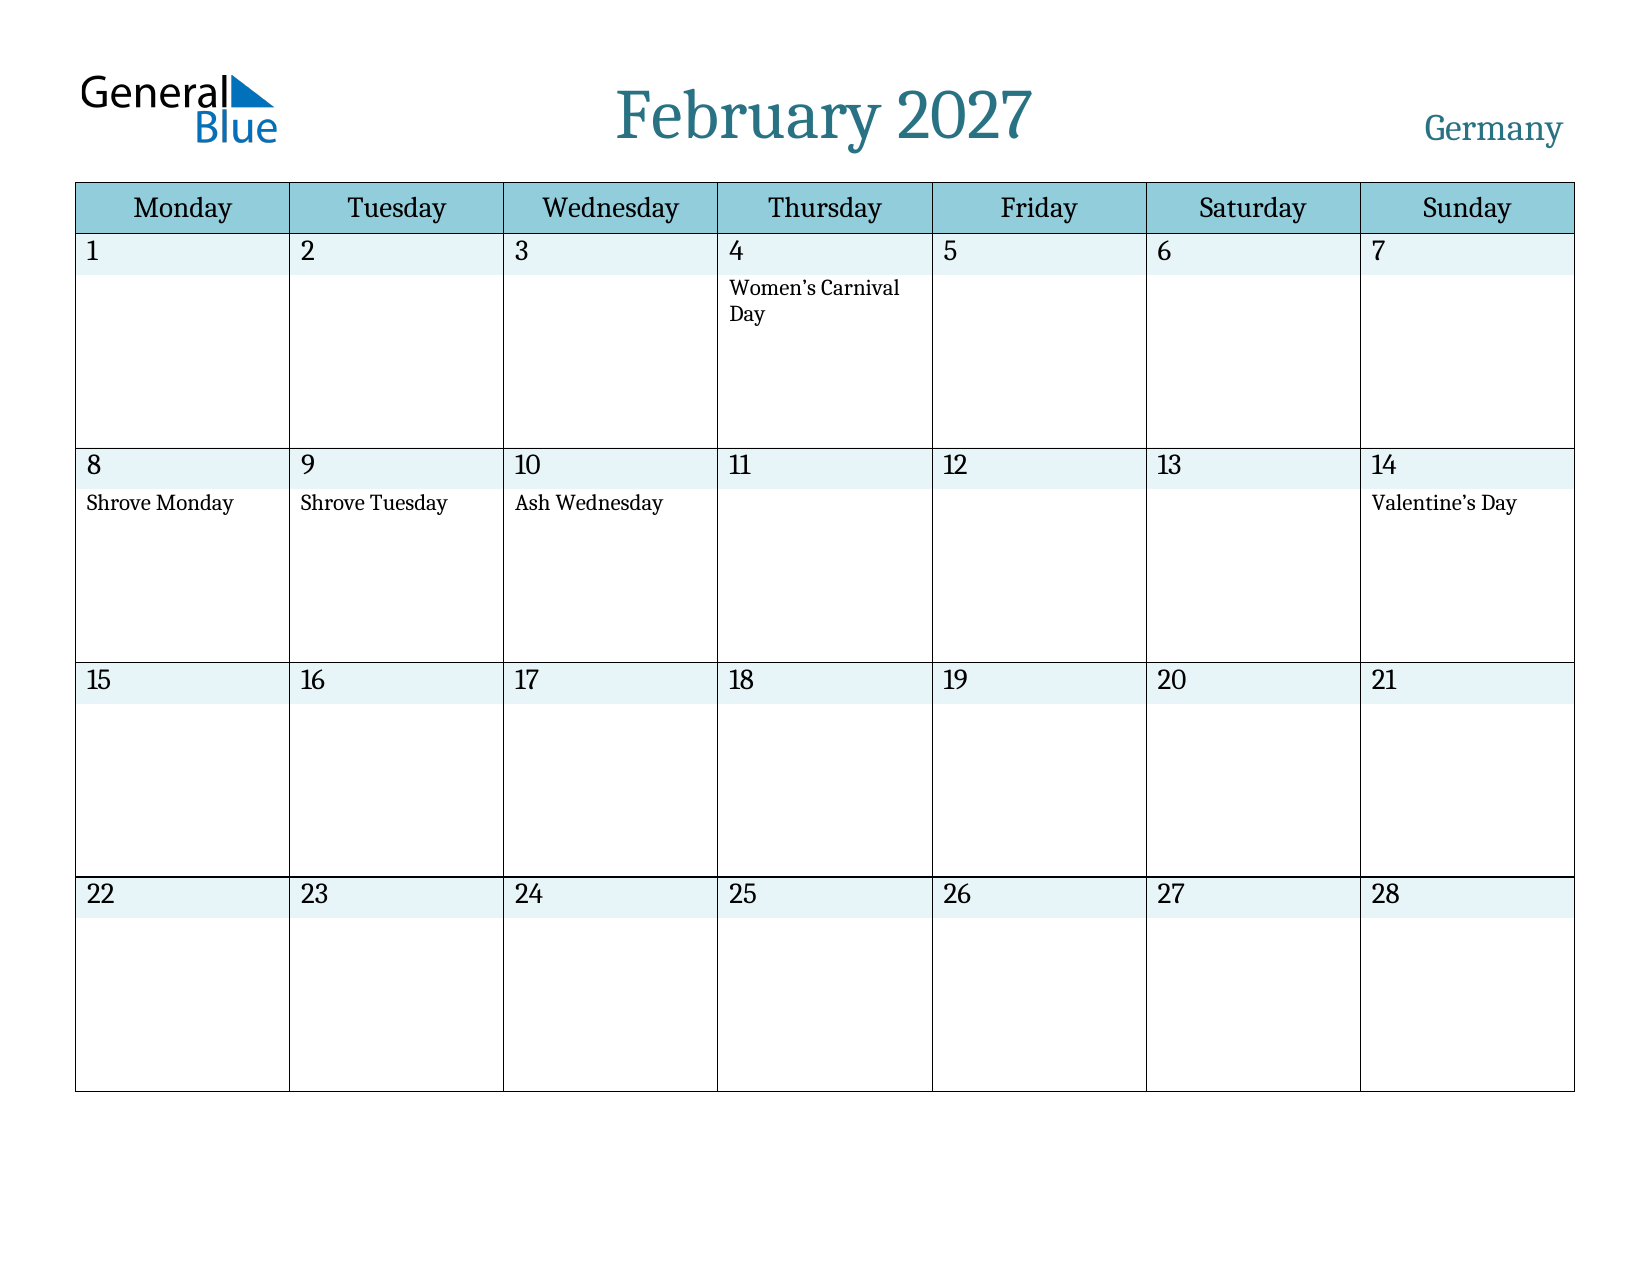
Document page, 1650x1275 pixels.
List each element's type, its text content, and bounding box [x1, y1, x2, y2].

table_cell 7 [1361, 234, 1574, 275]
table_cell 12 [933, 449, 1146, 489]
table_cell Valentine’s Day [1361, 489, 1574, 662]
table_cell [933, 275, 1146, 447]
table_cell [1147, 275, 1360, 447]
table_cell [718, 489, 932, 662]
table_cell [933, 918, 1146, 1091]
table_cell 18 [718, 663, 932, 704]
table_cell [1361, 918, 1574, 1091]
table_cell [504, 275, 717, 447]
table_cell Saturday [1147, 183, 1360, 233]
table_cell 15 [76, 663, 289, 704]
table_cell [290, 704, 503, 876]
table_cell [718, 704, 932, 876]
table_cell [76, 918, 289, 1091]
table_cell 17 [504, 663, 717, 704]
table_cell [1147, 489, 1360, 662]
table_cell Thursday [718, 183, 932, 233]
table_cell 16 [290, 663, 503, 704]
table_cell 2 [290, 234, 503, 275]
table_cell 10 [504, 449, 717, 489]
table_cell 19 [933, 663, 1146, 704]
table_cell 27 [1147, 878, 1360, 918]
table_cell 21 [1361, 663, 1574, 704]
table_header Germany [1146, 75, 1574, 182]
table_cell [1147, 918, 1360, 1091]
table_cell Friday [933, 183, 1146, 233]
table_cell 13 [1147, 449, 1360, 489]
table_cell [1147, 704, 1360, 876]
table_cell 5 [933, 234, 1146, 275]
table_cell [290, 918, 503, 1091]
table_cell [76, 275, 289, 447]
table_cell 4 [718, 234, 932, 275]
table_cell Tuesday [290, 183, 503, 233]
table_cell Monday [76, 183, 289, 233]
table_cell [933, 704, 1146, 876]
table_cell Sunday [1361, 183, 1574, 233]
table_cell Ash Wednesday [504, 489, 717, 662]
table_cell Wednesday [504, 183, 717, 233]
table_cell 25 [718, 878, 932, 918]
table_cell [1361, 704, 1574, 876]
table_cell 28 [1361, 878, 1574, 918]
table_cell [933, 489, 1146, 662]
table_cell 11 [718, 449, 932, 489]
table_cell 22 [76, 878, 289, 918]
table_cell 26 [933, 878, 1146, 918]
table_cell Shrove Monday [76, 489, 289, 662]
table_cell Shrove Tuesday [290, 489, 503, 662]
picture [81, 75, 277, 143]
table_cell 9 [290, 449, 503, 489]
table_cell Women’s Carnival Day [718, 275, 932, 447]
table_cell 6 [1147, 234, 1360, 275]
table_cell 8 [76, 449, 289, 489]
table_header February 2027 [504, 75, 1146, 182]
table_cell [1361, 275, 1574, 447]
table_cell [76, 704, 289, 876]
table_cell [718, 918, 932, 1091]
table_cell [504, 918, 717, 1091]
table_cell 20 [1147, 663, 1360, 704]
table_header [76, 75, 503, 182]
table_cell [290, 275, 503, 447]
table_cell [504, 704, 717, 876]
table_cell 3 [504, 234, 717, 275]
table_cell 1 [76, 234, 289, 275]
table_cell 24 [504, 878, 717, 918]
table_cell 14 [1361, 449, 1574, 489]
table_cell 23 [290, 878, 503, 918]
